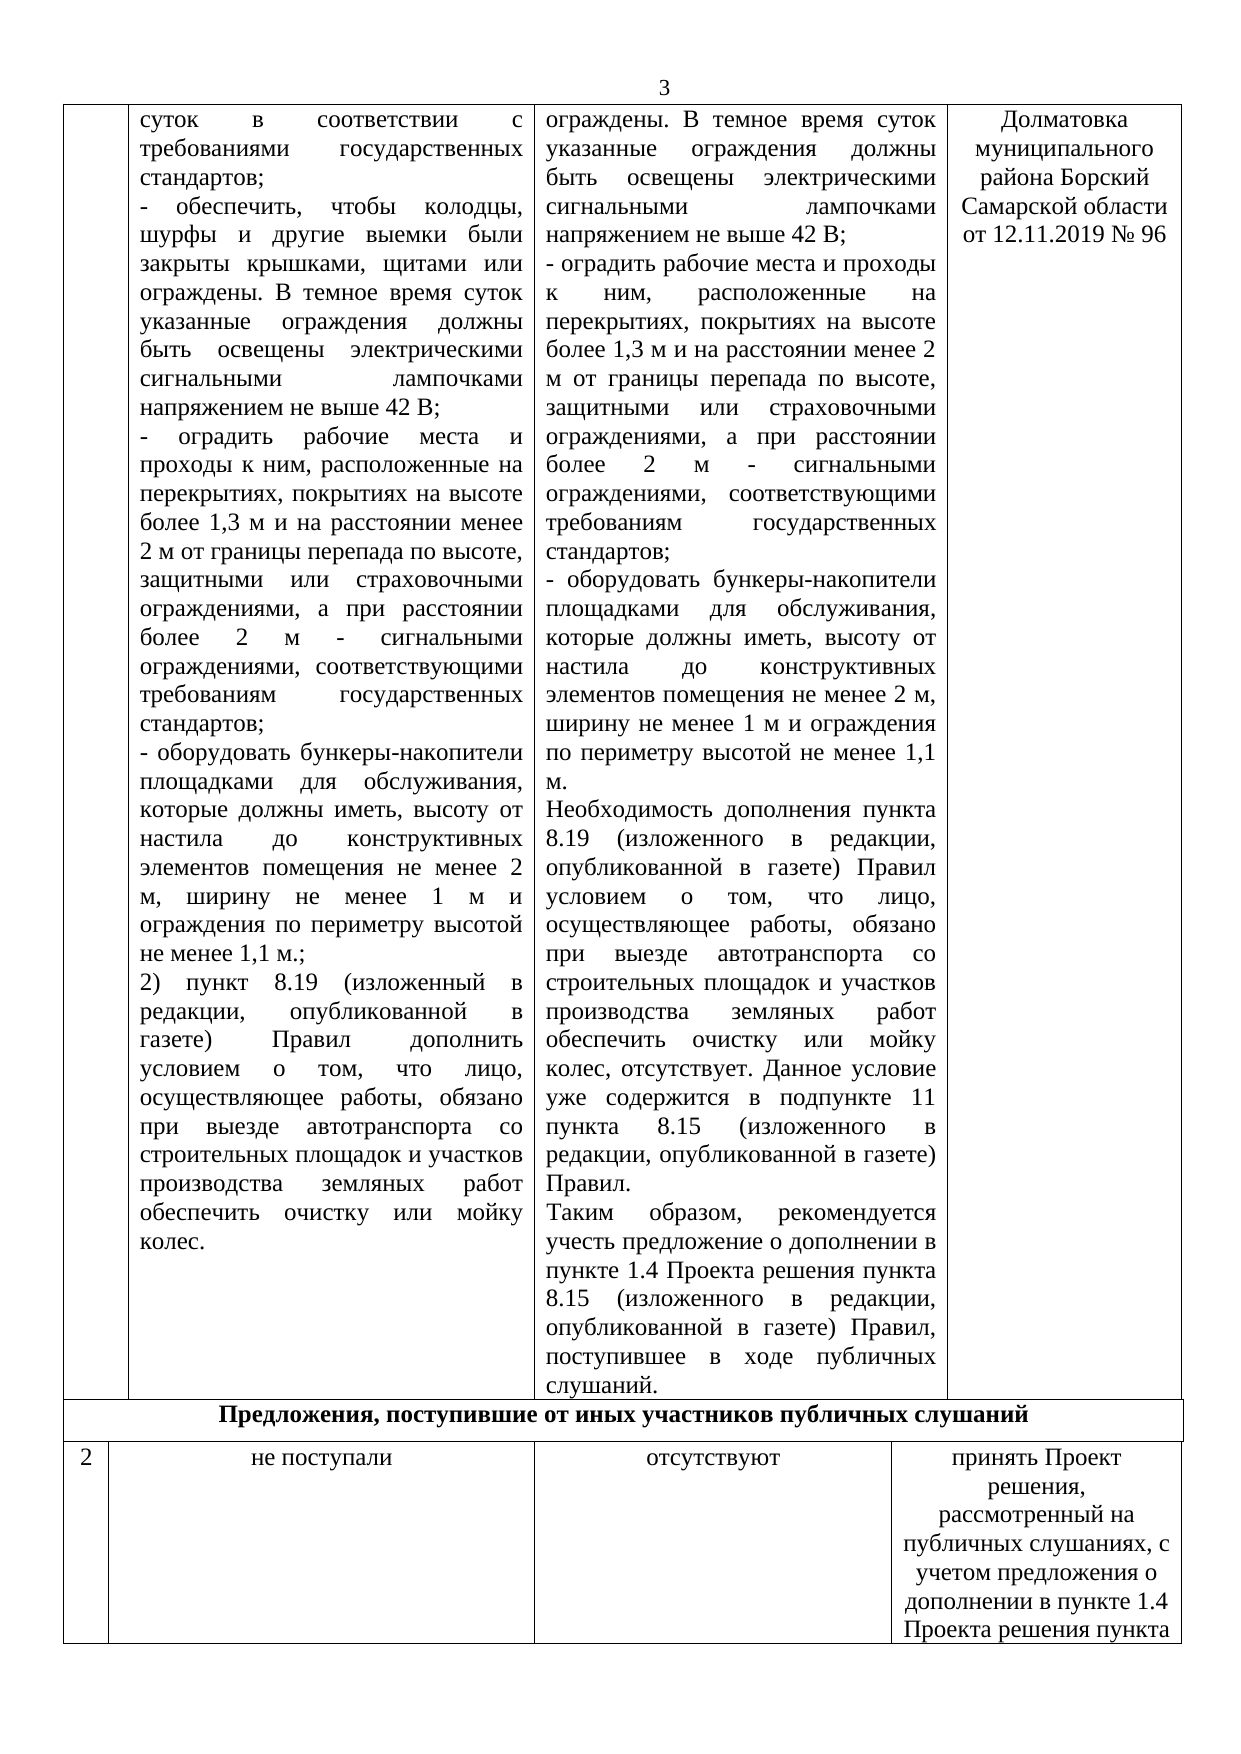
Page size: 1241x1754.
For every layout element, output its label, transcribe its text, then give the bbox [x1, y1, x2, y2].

table_cell 1 [64, 105, 128, 1398]
table_cell Предложения, поступившие от иных участников публичных слушаний [64, 1400, 1183, 1441]
table_cell не поступали [109, 1442, 534, 1643]
table_cell 2 [64, 1442, 108, 1643]
table_cell отсутствуют [535, 1442, 891, 1643]
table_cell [129, 105, 534, 1398]
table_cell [948, 105, 1181, 1398]
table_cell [535, 105, 947, 1398]
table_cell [892, 1442, 1181, 1643]
